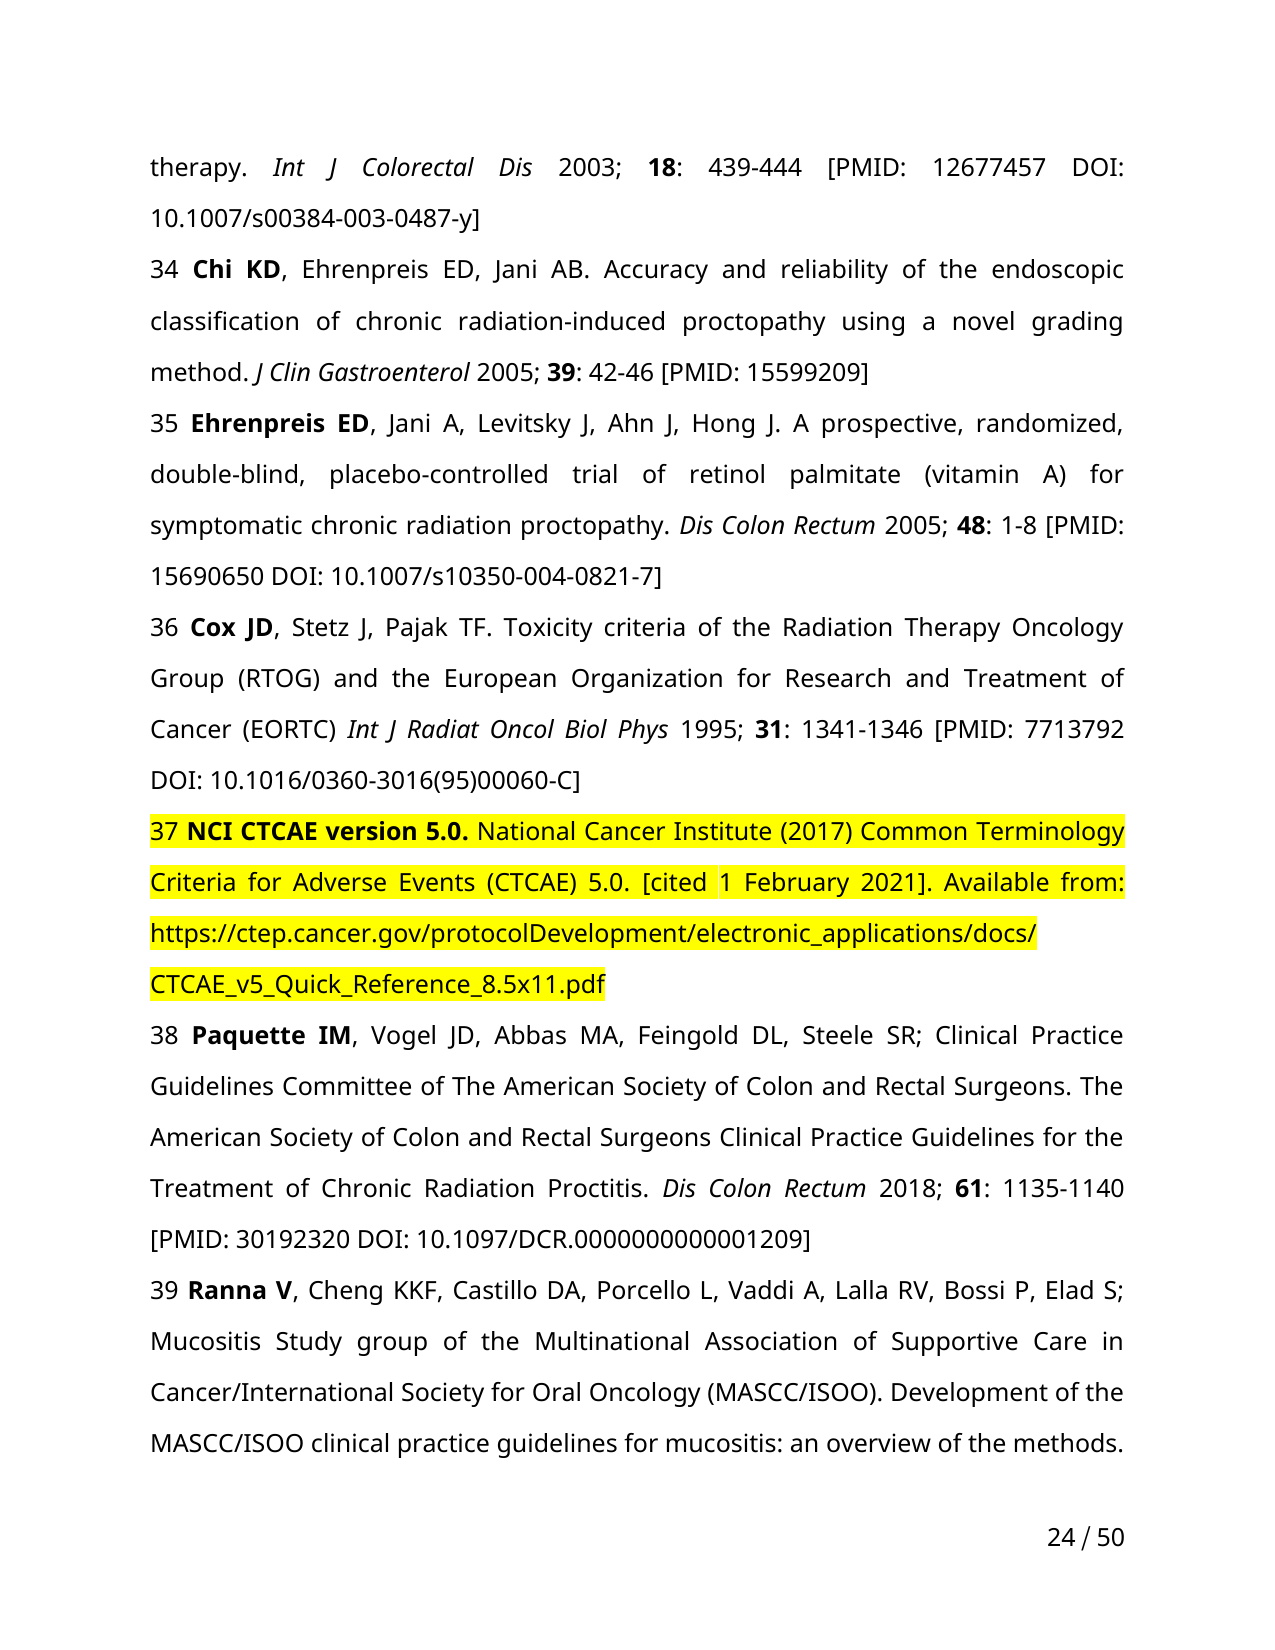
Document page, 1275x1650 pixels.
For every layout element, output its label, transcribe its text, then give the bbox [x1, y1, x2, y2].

text 36 Cox JD, Stetz J, Pajak TF. Toxicity criteria of the Radiation Therapy Oncology Group (RTOG) and the European Organization for Research and Treatment of Cancer (EORTC) Int J Radiat Oncol Biol Phys 1995; 31: 1341-1346 [PMID: 7713792 DOI: 10.1016/0360-3016(95)00060-C] [150, 609, 1125, 797]
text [150, 150, 1125, 235]
text 38 Paquette IM, Vogel JD, Abbas MA, Feingold DL, Steele SR; Clinical Practice Guidelines Committee of The American Society of Colon and Rectal Surgeons. The American Society of Colon and Rectal Surgeons Clinical Practice Guidelines for the Treatment of Chronic Radiation Proctitis. Dis Colon Rectum 2018; 61: 1135-1140 [PMID: 30192320 DOI: 10.1097/DCR.0000000000001209] [150, 1018, 1125, 1256]
text 37 NCI CTCAE version 5.0. National Cancer Institute (2017) Common Terminology Criteria for Adverse Events (CTCAE) 5.0. [cited 1 February 2021]. Available from: https://ctep.cancer.gov/protocolDevelopment/electronic_applications/docs/CTCAE_v5_Quick_Reference_8.5x11.pdf [150, 848, 1125, 1001]
text 35 Ehrenpreis ED, Jani A, Levitsky J, Ahn J, Hong J. A prospective, randomized, double-blind, placebo-controlled trial of retinol palmitate (vitamin A) for symptomatic chronic radiation proctopathy. Dis Colon Rectum 2005; 48: 1-8 [PMID: 15690650 DOI: 10.1007/s10350-004-0821-7] [150, 405, 1125, 592]
text 34 Chi KD, Ehrenpreis ED, Jani AB. Accuracy and reliability of the endoscopic classification of chronic radiation-induced proctopathy using a novel grading method. J Clin Gastroenterol 2005; 39: 42-46 [PMID: 15599209] [150, 252, 1125, 388]
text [150, 1273, 1125, 1460]
